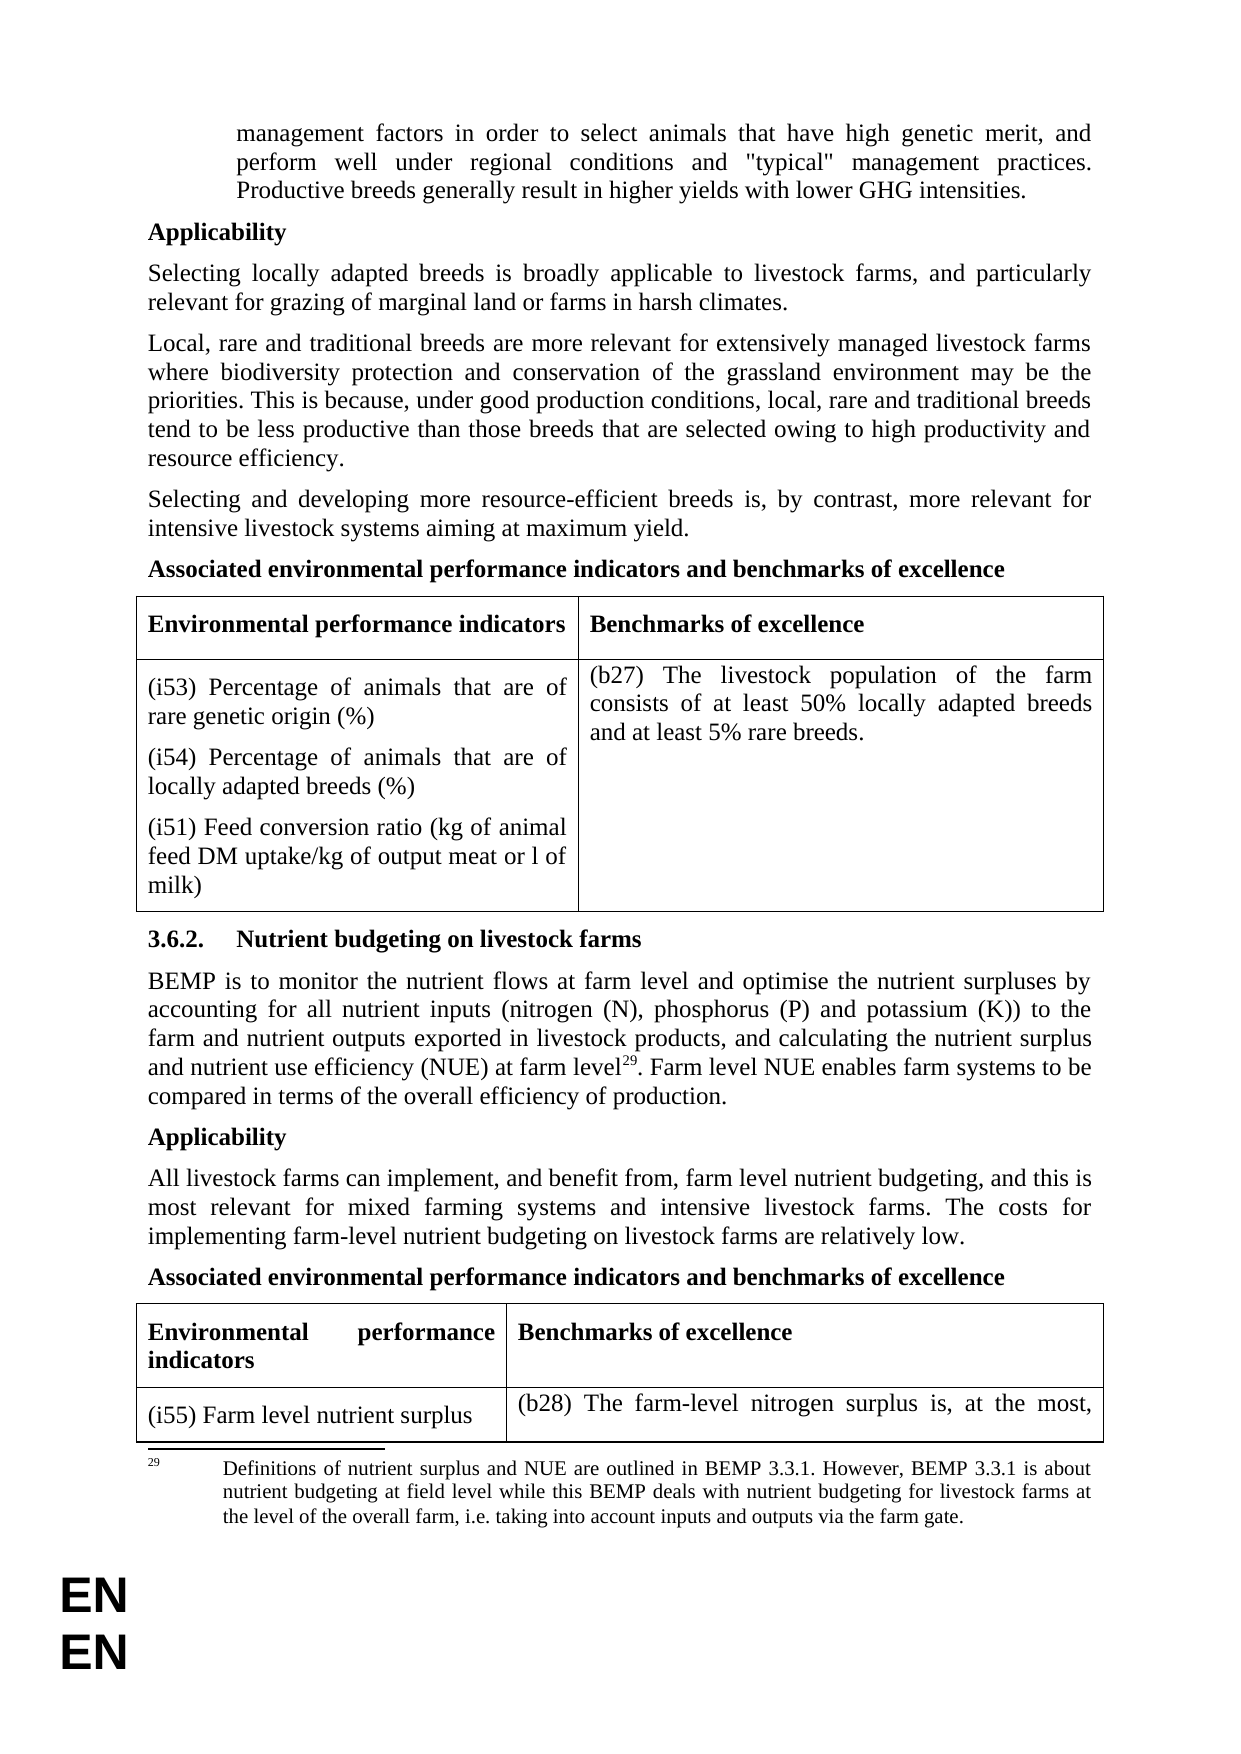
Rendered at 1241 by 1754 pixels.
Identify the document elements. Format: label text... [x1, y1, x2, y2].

text BEMP is to monitor the nutrient flows at farm level and optimise the nutrient surpluses by accounting for all nutrient inputs (nitrogen (N), phosphorus (P) and potassium (K)) to the farm and nutrient outputs exported in livestock products, and calculating the nutrient surplus and nutrient use efficiency (NUE) at farm level. Farm level NUE enables farm systems to be compared in terms of the overall efficiency of production. [148, 966, 1092, 1109]
text Selecting locally adapted breeds is broadly applicable to livestock farms, and particularly relevant for grazing of marginal land or farms in harsh climates. [148, 258, 1092, 316]
table_header Benchmarks of excellence [579, 597, 1103, 659]
subtitle Nutrient budgeting on livestock farms [148, 924, 1092, 953]
table_header Benchmarks of excellence [507, 1304, 1103, 1387]
text Local, rare and traditional breeds are more relevant for extensively managed livestock farms where biodiversity protection and conservation of the grassland environment may be the priorities. This is because, under good production conditions, local, rare and traditional breeds tend to be less productive than those breeds that are selected owing to high productivity and resource efficiency. [148, 328, 1092, 472]
text Associated environmental performance indicators and benchmarks of excellence [148, 1262, 1092, 1291]
table_header Environmental performance indicators [137, 1304, 506, 1387]
table_header Environmental performance indicators [137, 597, 578, 659]
table_cell (i53) Percentage of animals that are of rare genetic origin (%) (i54) Percentage of animals that are of locally adapted breeds (%) (i51) Feed conversion ratio (kg of animal feed DM uptake/kg of output meat or l of milk) [137, 660, 578, 911]
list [148, 118, 1092, 204]
text All livestock farms can implement, and benefit from, farm level nutrient budgeting, and this is most relevant for mixed farming systems and intensive livestock farms. The costs for implementing farm-level nutrient budgeting on livestock farms are relatively low. [148, 1163, 1092, 1249]
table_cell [507, 1388, 1103, 1441]
text Applicability [148, 217, 1092, 246]
text Applicability [148, 1122, 1092, 1151]
text Selecting and developing more resource-efficient breeds is, by contrast, more relevant for intensive livestock systems aiming at maximum yield. [148, 484, 1092, 542]
text Associated environmental performance indicators and benchmarks of excellence [148, 554, 1092, 583]
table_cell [137, 1388, 506, 1441]
table_cell (b27) The livestock population of the farm consists of at least 50% locally adapted breeds and at least 5% rare breeds. [579, 660, 1103, 911]
